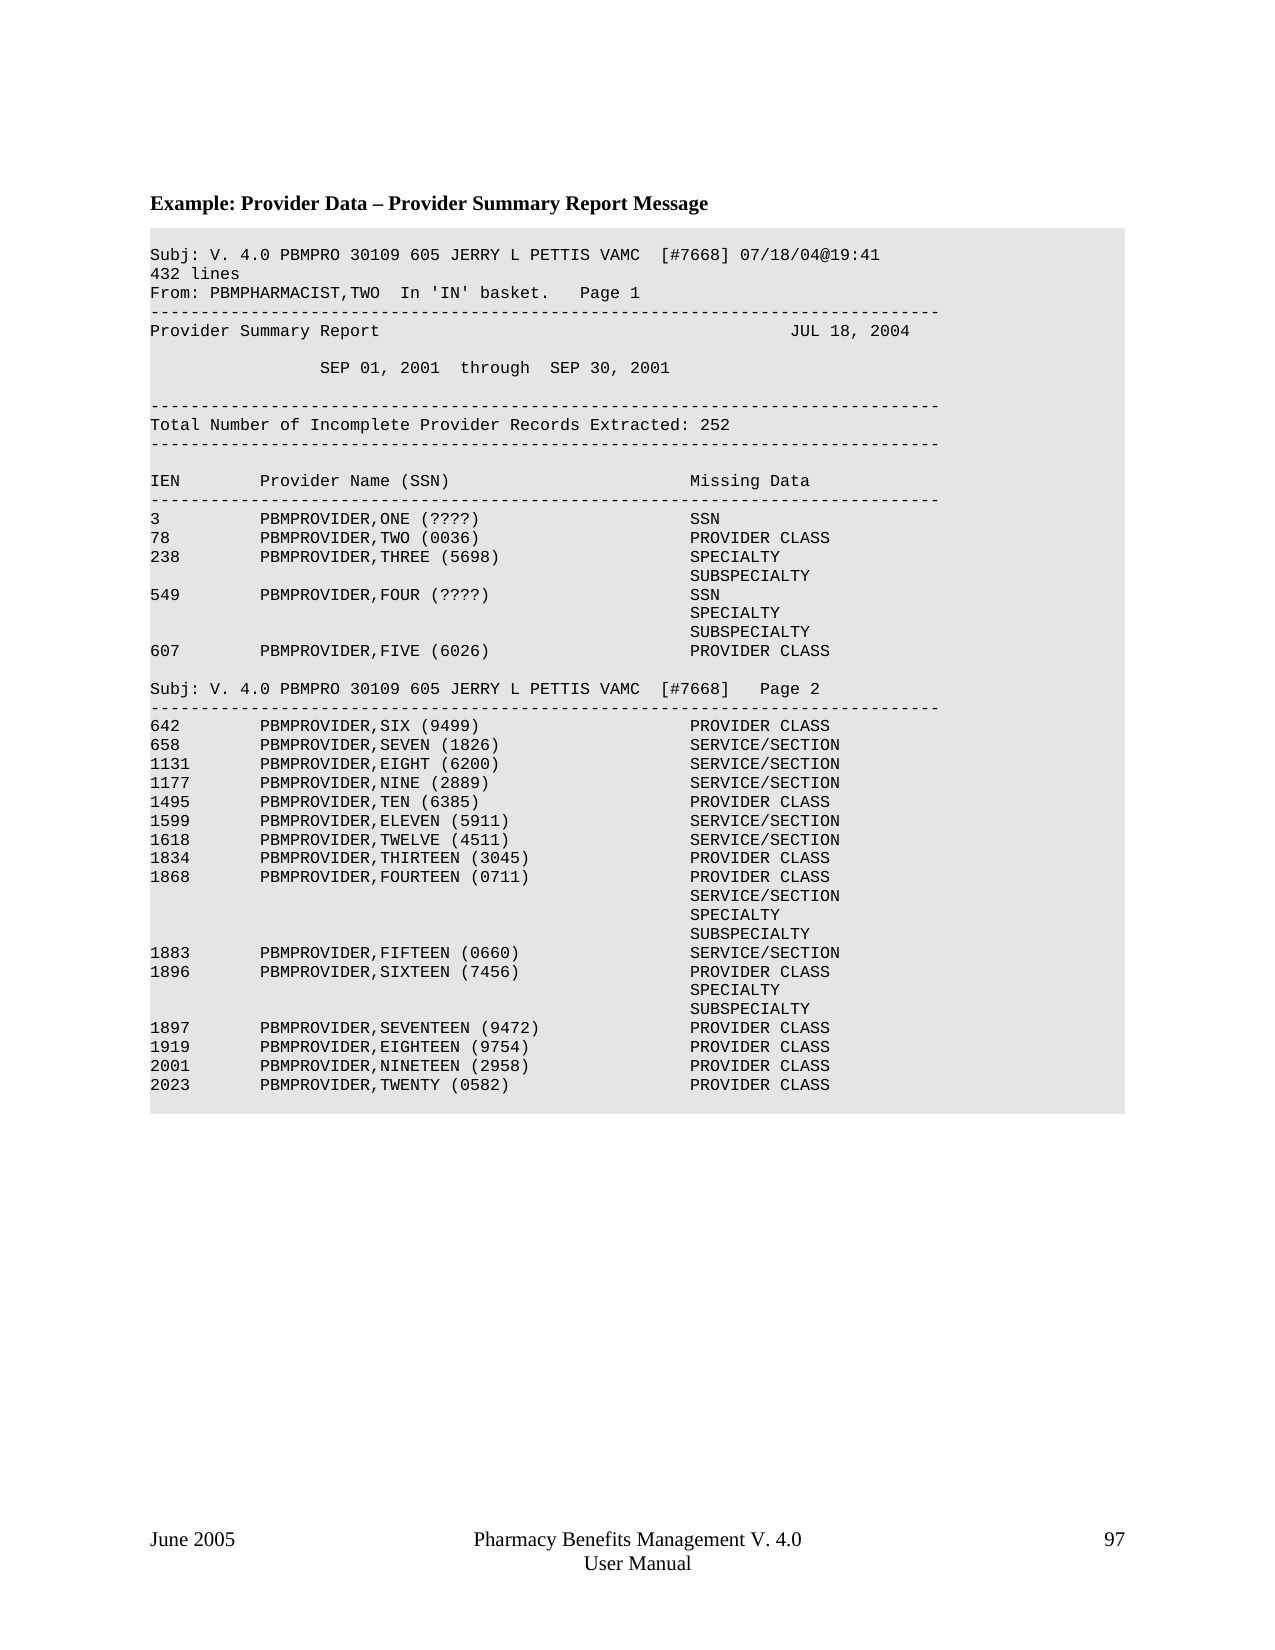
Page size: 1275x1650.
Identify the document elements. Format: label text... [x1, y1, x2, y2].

text 1495 PBMPROVIDER,TEN (6385) PROVIDER CLASS [150, 793, 1125, 812]
text 607 PBMPROVIDER,FIVE (6026) PROVIDER CLASS [150, 643, 1125, 661]
text 2023 PBMPROVIDER,TWENTY (0582) PROVIDER CLASS [150, 1076, 1125, 1095]
text ------------------------------------------------------------------------------- [150, 435, 1125, 454]
text SEP 01, 2001 through SEP 30, 2001 [150, 360, 1125, 379]
text 432 lines [150, 266, 1125, 284]
text 1834 PBMPROVIDER,THIRTEEN (3045) PROVIDER CLASS [150, 850, 1125, 869]
text 1868 PBMPROVIDER,FOURTEEN (0711) PROVIDER CLASS [150, 869, 1125, 888]
text Subj: V. 4.0 PBMPRO 30109 605 JERRY L PETTIS VAMC [#7668] Page 2 [150, 680, 1125, 699]
text 658 PBMPROVIDER,SEVEN (1826) SERVICE/SECTION [150, 737, 1125, 756]
text SUBSPECIALTY [150, 1001, 1125, 1020]
text SPECIALTY [150, 907, 1125, 925]
text 1177 PBMPROVIDER,NINE (2889) SERVICE/SECTION [150, 774, 1125, 793]
text 1919 PBMPROVIDER,EIGHTEEN (9754) PROVIDER CLASS [150, 1038, 1125, 1057]
text 1618 PBMPROVIDER,TWELVE (4511) SERVICE/SECTION [150, 831, 1125, 850]
text From: PBMPHARMACIST,TWO In 'IN' basket. Page 1 [150, 284, 1125, 303]
text SPECIALTY [150, 605, 1125, 624]
text 1131 PBMPROVIDER,EIGHT (6200) SERVICE/SECTION [150, 756, 1125, 774]
text 1883 PBMPROVIDER,FIFTEEN (0660) SERVICE/SECTION [150, 944, 1125, 963]
text SUBSPECIALTY [150, 567, 1125, 586]
text ------------------------------------------------------------------------------- [150, 492, 1125, 511]
text Total Number of Incomplete Provider Records Extracted: 252 [150, 416, 1125, 435]
text SUBSPECIALTY [150, 925, 1125, 944]
text 3 PBMPROVIDER,ONE (????) SSN [150, 511, 1125, 529]
text 549 PBMPROVIDER,FOUR (????) SSN [150, 586, 1125, 605]
text 1897 PBMPROVIDER,SEVENTEEN (9472) PROVIDER CLASS [150, 1020, 1125, 1038]
text ------------------------------------------------------------------------------- [150, 699, 1125, 718]
text SERVICE/SECTION [150, 888, 1125, 907]
text SUBSPECIALTY [150, 624, 1125, 643]
text 2001 PBMPROVIDER,NINETEEN (2958) PROVIDER CLASS [150, 1057, 1125, 1076]
text SPECIALTY [150, 982, 1125, 1001]
text 78 PBMPROVIDER,TWO (0036) PROVIDER CLASS [150, 529, 1125, 548]
text 1896 PBMPROVIDER,SIXTEEN (7456) PROVIDER CLASS [150, 963, 1125, 982]
text Example: Provider Data – Provider Summary Report Message [150, 191, 1125, 215]
text ------------------------------------------------------------------------------- [150, 397, 1125, 416]
text ------------------------------------------------------------------------------- [150, 303, 1125, 322]
text IEN Provider Name (SSN) Missing Data [150, 473, 1125, 492]
text 1599 PBMPROVIDER,ELEVEN (5911) SERVICE/SECTION [150, 812, 1125, 831]
text Subj: V. 4.0 PBMPRO 30109 605 JERRY L PETTIS VAMC [#7668] 07/18/04@19:41 [150, 247, 1125, 266]
text Provider Summary Report JUL 18, 2004 [150, 322, 1125, 341]
text 642 PBMPROVIDER,SIX (9499) PROVIDER CLASS [150, 718, 1125, 737]
text 238 PBMPROVIDER,THREE (5698) SPECIALTY [150, 548, 1125, 567]
